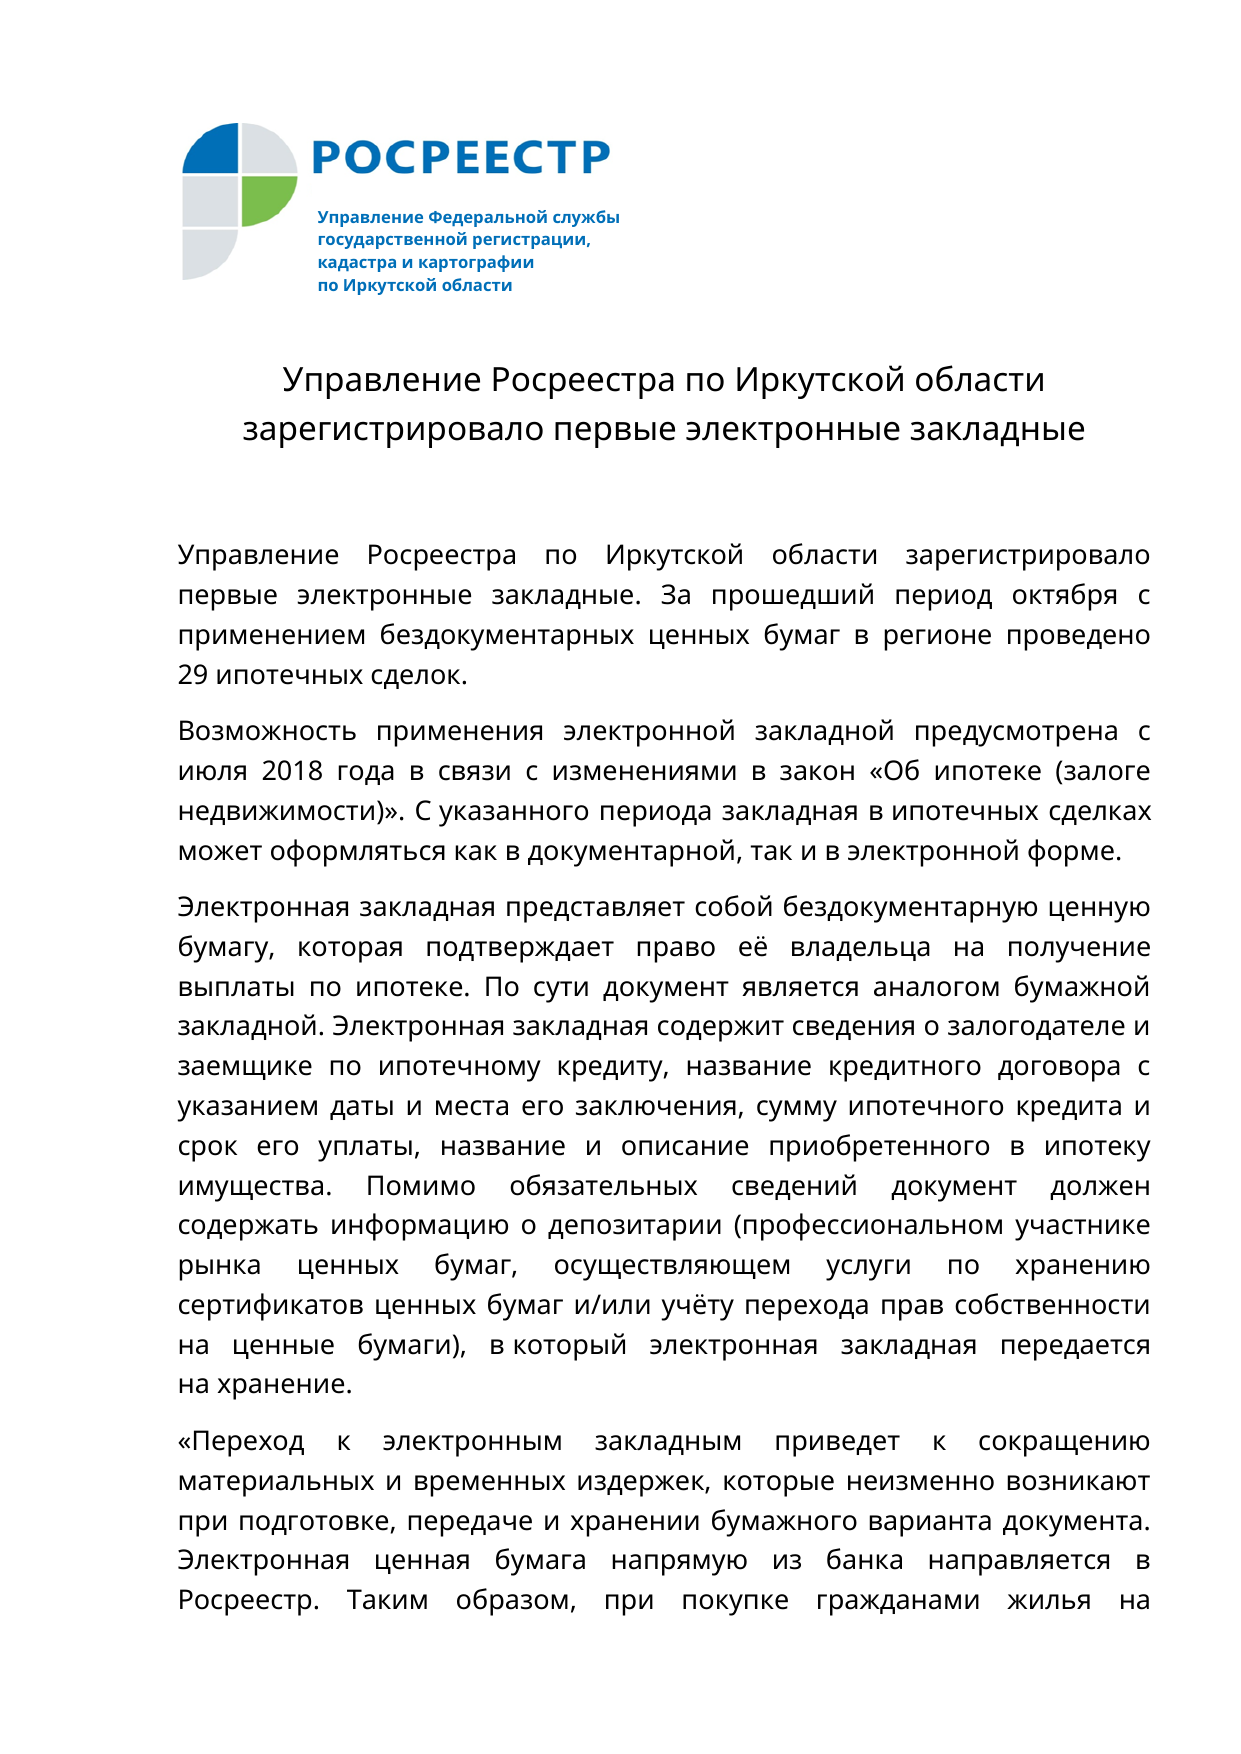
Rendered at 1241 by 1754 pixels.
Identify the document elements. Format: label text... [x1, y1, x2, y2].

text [177, 1421, 1152, 1617]
text Электронная закладная представляет собой бездокументарную ценную бумагу, которая подтверждает право её владельца на получение выплаты по ипотеке. По сути документ является аналогом бумажной закладной. Электронная закладная содержит сведения о залогодателе и заемщике по ипотечному кредиту, название кредитного договора с указанием даты и места его заключения, сумму ипотечного кредита и срок его уплаты, название и описание приобретенного в ипотеку имущества. Помимо обязательных сведений документ должен содержать информацию о депозитарии (профессиональном участнике рынка ценных бумаг, осуществляющем услуги по хранению сертификатов ценных бумаг и/или учёту перехода прав собственности на ценные бумаги), в который электронная закладная передается на хранение. [177, 887, 1152, 1402]
text Возможность применения электронной закладной предусмотрена с июля 2018 года в связи с изменениями в закон «Об ипотеке (залоге недвижимости)». С указанного периода закладная в ипотечных сделках может оформляться как в документарной, так и в электронной форме. [177, 712, 1152, 868]
picture [177, 118, 614, 290]
text Управление Росреестра по Иркутской области зарегистрировало первые электронные закладные [177, 356, 1152, 450]
text Управление Росреестра по Иркутской области зарегистрировало первые электронные закладные. За прошедший период октября с применением бездокументарных ценных бумаг в регионе проведено 29 ипотечных сделок. [177, 536, 1152, 692]
